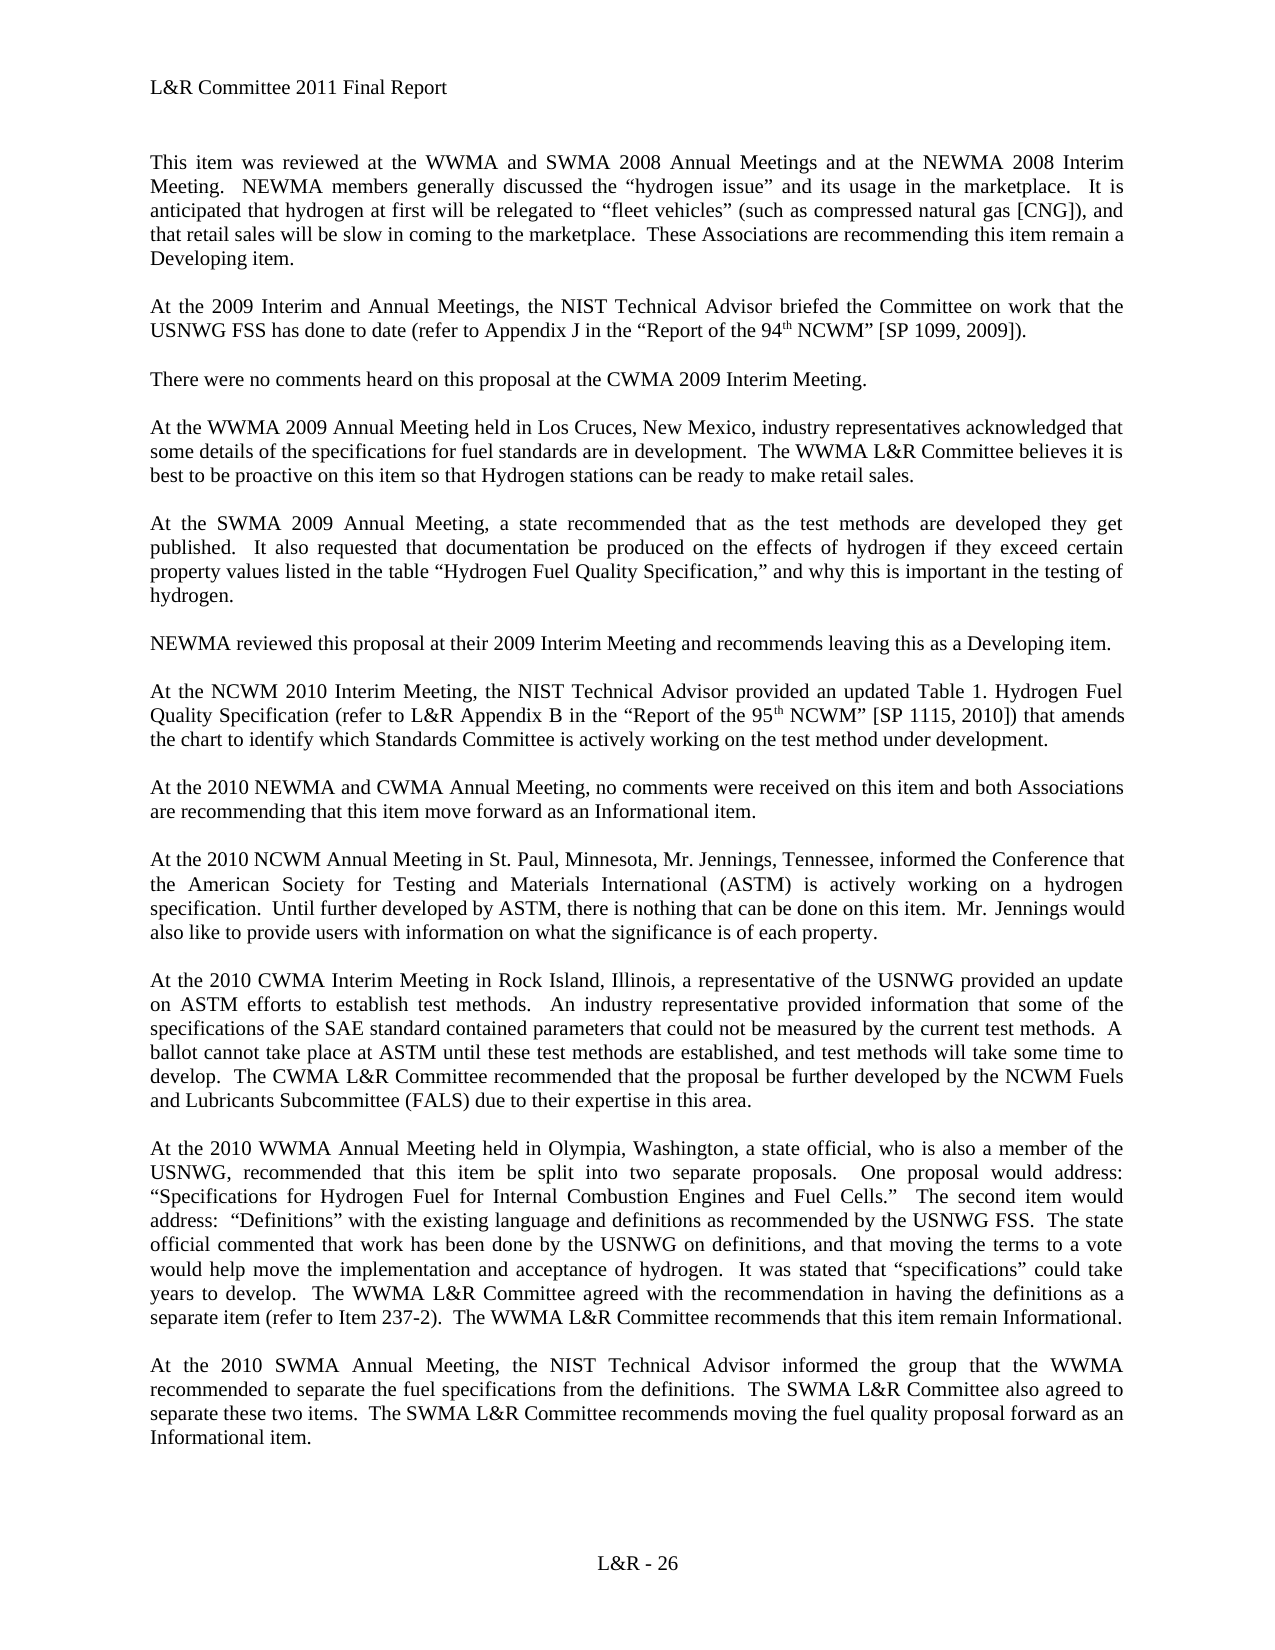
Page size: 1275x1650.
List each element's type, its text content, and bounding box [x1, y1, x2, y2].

text At the NCWM 2010 Interim Meeting, the NIST Technical Advisor provided an updated Table 1. Hydrogen Fuel Quality Specification (refer to L&R Appendix B in the “Report of the 95th NCWM” [SP 1115, 2010]) that amends the chart to identify which Standards Committee is actively working on the test method under development. [150, 679, 1125, 751]
text At the 2010 SWMA Annual Meeting, the NIST Technical Advisor informed the group that the WWMA recommended to separate the fuel specifications from the definitions. The SWMA L&R Committee also agreed to separate these two items. The SWMA L&R Committee recommends moving the fuel quality proposal forward as an Informational item. [150, 1353, 1125, 1449]
text NEWMA reviewed this proposal at their 2009 Interim Meeting and recommends leaving this as a Developing item. [150, 631, 1125, 655]
text At the WWMA 2009 Annual Meeting held in Los Cruces, , industry representatives acknowledged that some details of the specifications for fuel standards are in development. The WWMA L&R Committee believes it is best to be proactive on this item so that Hydrogen stations can be ready to make retail sales. [150, 415, 1125, 487]
text There were no comments heard on this proposal at the CWMA 2009 Interim Meeting. [150, 367, 1125, 391]
text At the 2010 NCWM Annual Meeting in St. Paul, Minnesota, Mr. Jennings, Tennessee, informed the Conference that the American Society for Testing and Materials International (ASTM) is actively working on a hydrogen specification. Until further developed by ASTM, there is nothing that can be done on this item. Mr. Jennings would also like to provide users with information on what the significance is of each property. [150, 847, 1125, 944]
text At the 2010 WWMA Annual Meeting held in Olympia, Washington, a state official, who is also a member of the USNWG, recommended that this item be split into two separate proposals. One proposal would address: “Specifications for Hydrogen Fuel for Internal Combustion Engines and Fuel Cells.” The second item would address: “Definitions” with the existing language and definitions as recommended by the USNWG FSS. The state official commented that work has been done by the USNWG on definitions, and that moving the terms to a vote would help move the implementation and acceptance of hydrogen. It was stated that “specifications” could take years to develop. The WWMA L&R Committee agreed with the recommendation in having the definitions as a separate item (refer to Item 237-2). The WWMA L&R Committee recommends that this item remain Informational. [150, 1136, 1125, 1329]
text At the 2010 CWMA Interim Meeting in Rock Island, Illinois, a representative of the USNWG provided an update on ASTM efforts to establish test methods. An industry representative provided information that some of the specifications of the SAE standard contained parameters that could not be measured by the current test methods. A ballot cannot take place at ASTM until these test methods are established, and test methods will take some time to develop. The CWMA L&R Committee recommended that the proposal be further developed by the NCWM Fuels and Lubricants Subcommittee (FALS) due to their expertise in this area. [150, 968, 1125, 1112]
text At the SWMA 2009 Annual Meeting, a state recommended that as the test methods are developed they get published. It also requested that documentation be produced on the effects of hydrogen if they exceed certain property values listed in the table “Hydrogen Fuel Quality Specification,” and why this is important in the testing of hydrogen. [150, 511, 1125, 607]
text This item was reviewed at the WWMA and SWMA 2008 Annual Meetings and at the NEWMA 2008 Interim Meeting. NEWMA members generally discussed the “hydrogen issue” and its usage in the marketplace. It is anticipated that hydrogen at first will be relegated to “fleet vehicles” (such as compressed natural gas [CNG]), and that retail sales will be slow in coming to the marketplace. These Associations are recommending this item remain a Developing item. [150, 150, 1125, 270]
text At the 2009 Interim and Annual Meetings, the NIST Technical Advisor briefed the Committee on work that the USNWG FSS has done to date (refer to Appendix J in the “Report of the 94th NCWM” [SP 1099, 2009]). [150, 294, 1125, 342]
text At the 2010 NEWMA and CWMA Annual Meeting, no comments were received on this item and both Associations are recommending that this item move forward as an Informational item. [150, 775, 1125, 823]
